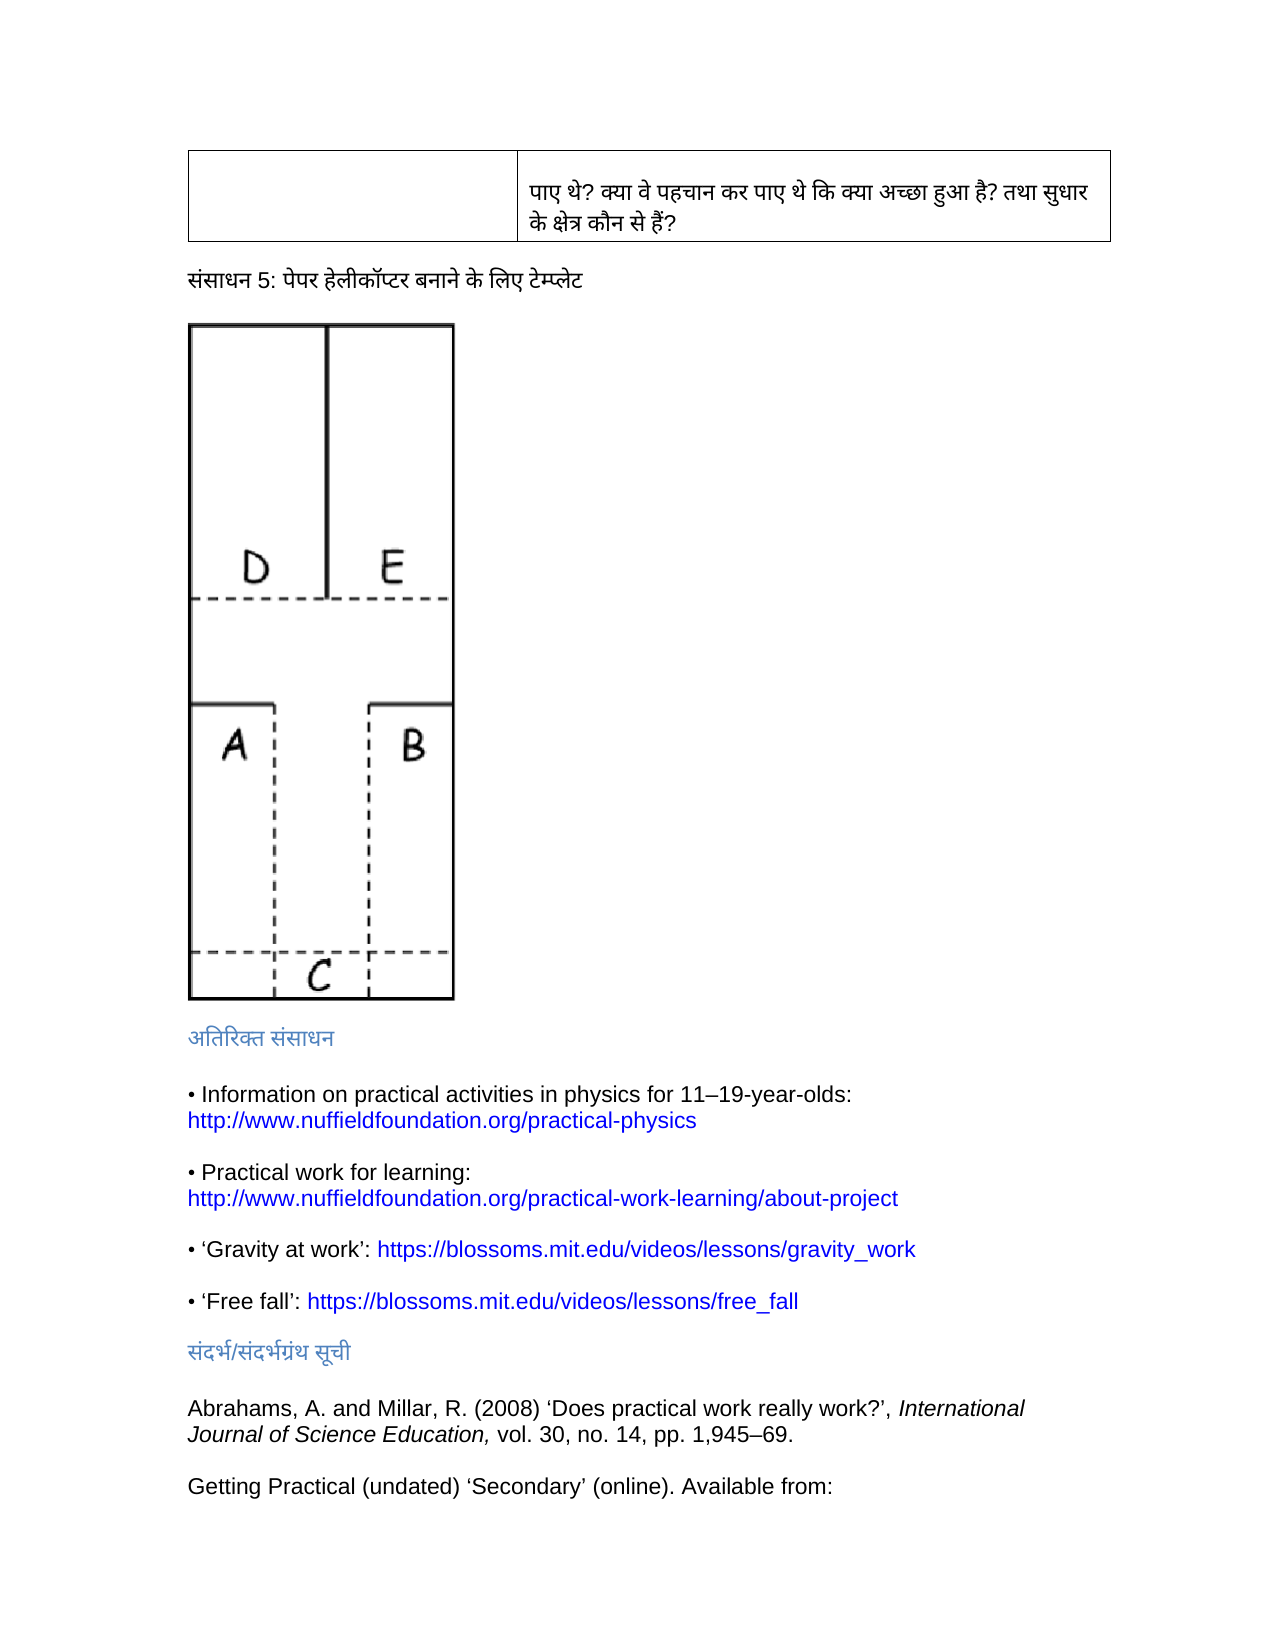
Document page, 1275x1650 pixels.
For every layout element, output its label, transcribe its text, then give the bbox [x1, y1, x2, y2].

text संसाधन 5: पेपर हेलीकॉप्टर बनाने के लिए टेम्प्लेट [187, 267, 1087, 298]
text संदर्भ/संदर्भग्रंथ सूची [187, 1339, 1087, 1370]
text • Practical work for learning: http://www.nuffieldfoundation.org/practical-work-learning/about-project [187, 1158, 1087, 1211]
text Abrahams, A. and Millar, R. (2008) ‘Does practical work really work?’, International Journal of Science Education, vol. 30, no. 14, pp. 1,945–69. [187, 1395, 1087, 1448]
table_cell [518, 151, 1110, 241]
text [187, 1473, 1087, 1499]
text • ‘Free fall’: https://blossoms.mit.edu/videos/lessons/free_fall [187, 1288, 1087, 1314]
text अतिरिक्त संसाधन [187, 1026, 1087, 1056]
text • Information on practical activities in physics for 11–19-year-olds: http://www.nuffieldfoundation.org/practical-physics [187, 1081, 1087, 1133]
text • ‘Gravity at work’: https://blossoms.mit.edu/videos/lessons/gravity_work [187, 1236, 1087, 1263]
picture [187, 322, 456, 1001]
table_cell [189, 151, 517, 241]
